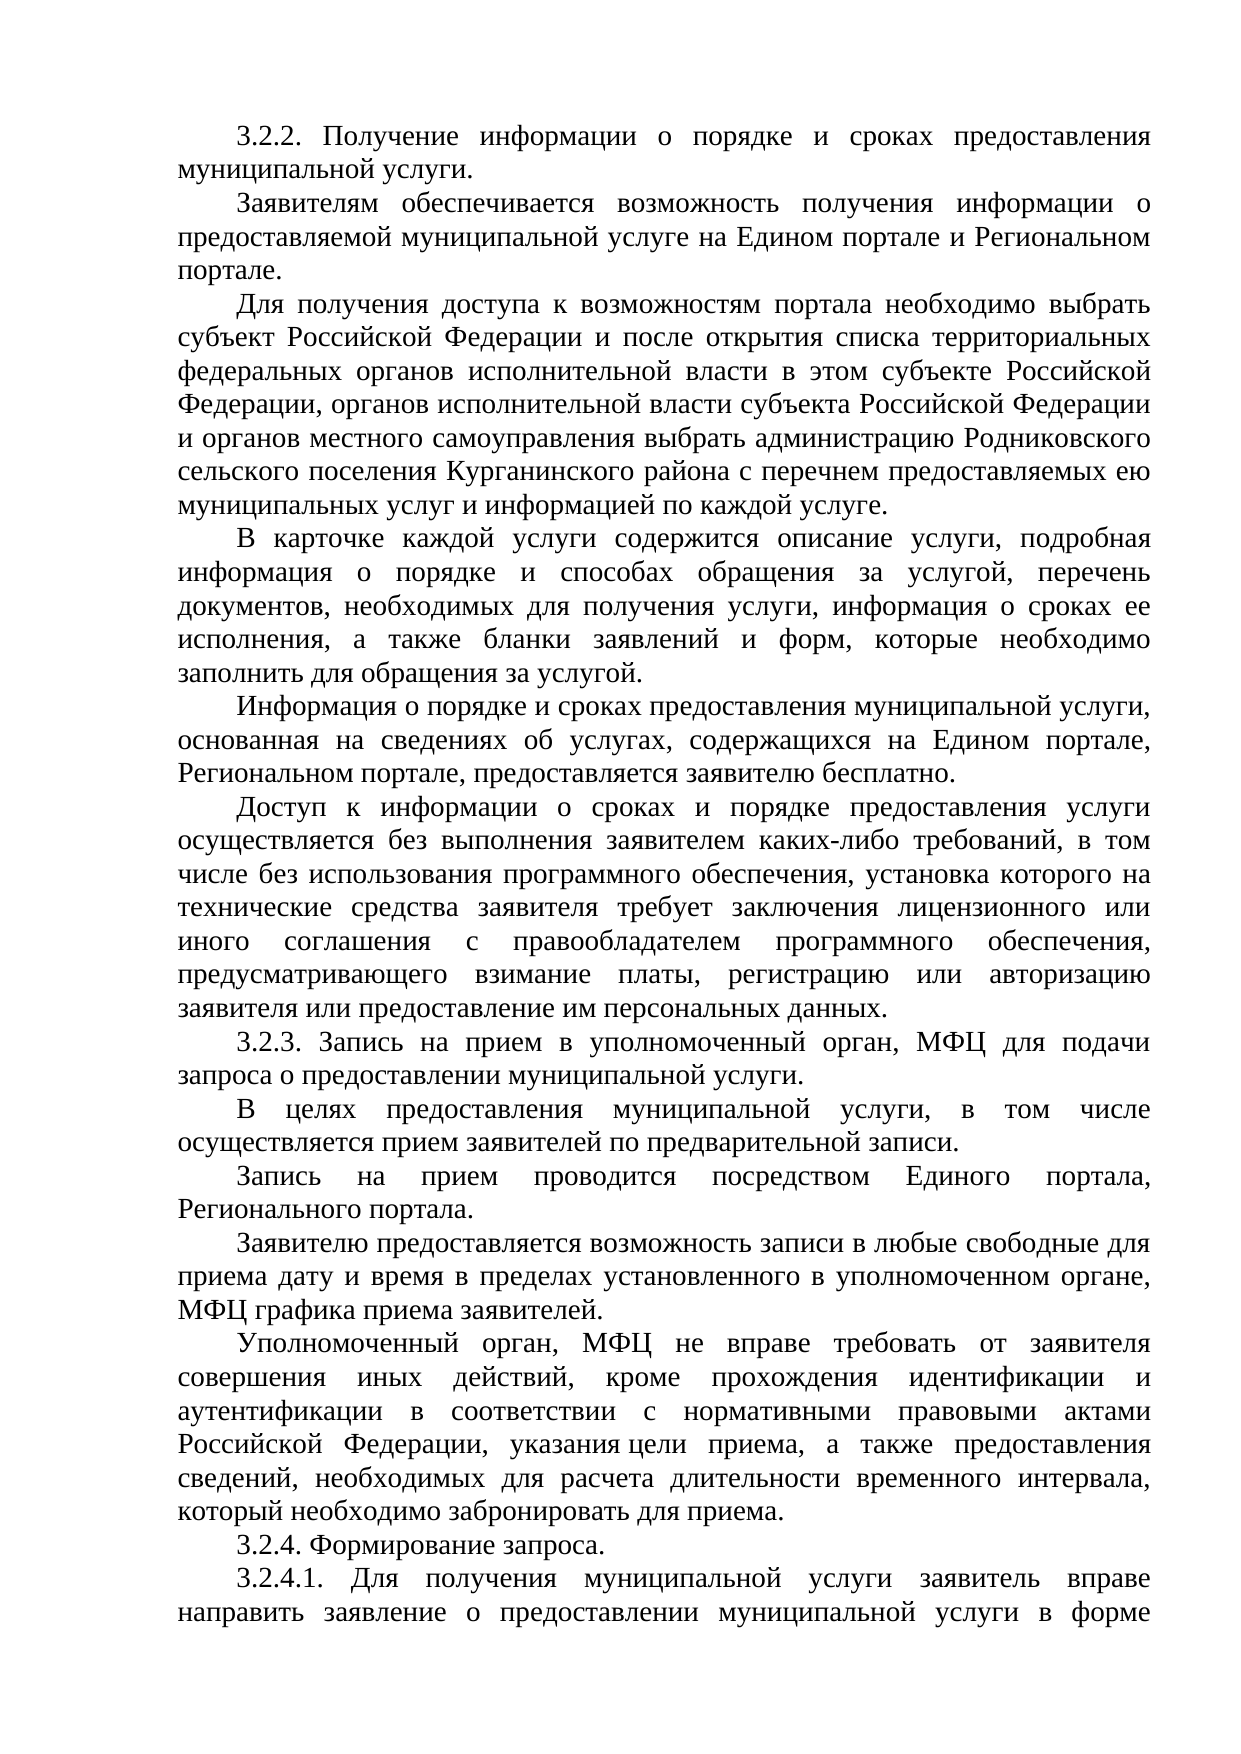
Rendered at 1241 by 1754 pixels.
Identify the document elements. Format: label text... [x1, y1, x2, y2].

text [177, 1560, 1152, 1627]
text Заявителю предоставляется возможность записи в любые свободные для приема дату и время в пределах установленного в уполномоченном органе, МФЦ графика приема заявителей. [177, 1225, 1152, 1326]
text Для получения доступа к возможностям портала необходимо выбрать субъект Российской Федерации и после открытия списка территориальных федеральных органов исполнительной власти в этом субъекте Российской Федерации, органов исполнительной власти субъекта Российской Федерации и органов местного самоуправления выбрать администрацию Родниковского сельского поселения Курганинского района с перечнем предоставляемых ею муниципальных услуг и информацией по каждой услуге. [177, 286, 1152, 521]
text Информация о порядке и сроках предоставления муниципальной услуги, основанная на сведениях об услугах, содержащихся на Едином портале, Региональном портале, предоставляется заявителю бесплатно. [177, 688, 1152, 789]
text В карточке каждой услуги содержится описание услуги, подробная информация о порядке и способах обращения за услугой, перечень документов, необходимых для получения услуги, информация о сроках ее исполнения, а также бланки заявлений и форм, которые необходимо заполнить для обращения за услугой. [177, 521, 1152, 688]
text Запись на прием проводится посредством Единого портала, Регионального портала. [177, 1158, 1152, 1225]
text 3.2.4. Формирование запроса. [177, 1527, 1152, 1560]
text Уполномоченный орган, МФЦ не вправе требовать от заявителя совершения иных действий, кроме прохождения идентификации и аутентификации в соответствии с нормативными правовыми актами Российской Федерации, указания цели приема, а также предоставления сведений, необходимых для расчета длительности временного интервала, который необходимо забронировать для приема. [177, 1326, 1152, 1527]
text Заявителям обеспечивается возможность получения информации о предоставляемой муниципальной услуге на Едином портале и Региональном портале. [177, 185, 1152, 286]
text В целях предоставления муниципальной услуги, в том числе осуществляется прием заявителей по предварительной записи. [177, 1091, 1152, 1158]
text Доступ к информации о сроках и порядке предоставления услуги осуществляется без выполнения заявителем каких-либо требований, в том числе без использования программного обеспечения, установка которого на технические средства заявителя требует заключения лицензионного или иного соглашения с правообладателем программного обеспечения, предусматривающего взимание платы, регистрацию или авторизацию заявителя или предоставление им персональных данных. [177, 789, 1152, 1024]
text 3.2.2. Получение информации о порядке и сроках предоставления муниципальной услуги. [177, 118, 1152, 185]
text 3.2.3. Запись на прием в уполномоченный орган, МФЦ для подачи запроса о предоставлении муниципальной услуги. [177, 1024, 1152, 1091]
